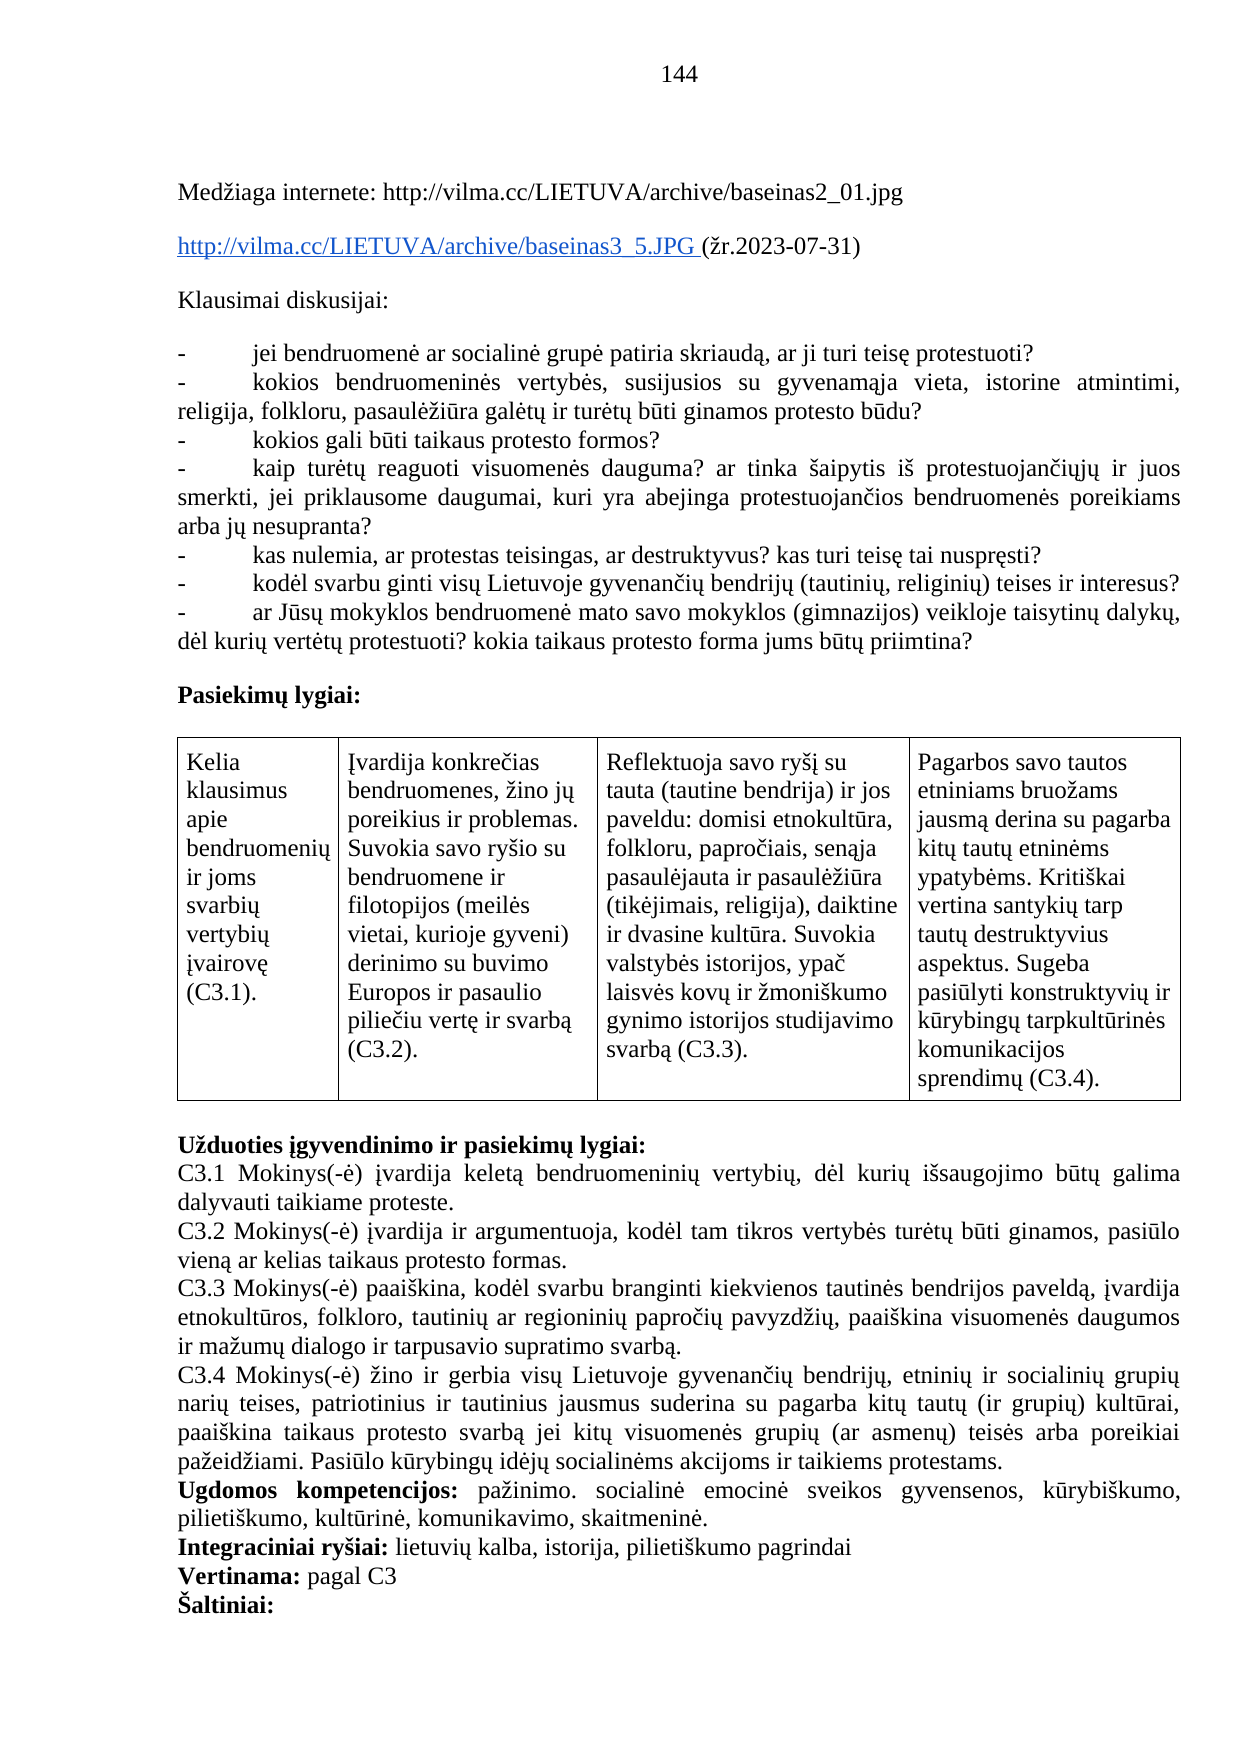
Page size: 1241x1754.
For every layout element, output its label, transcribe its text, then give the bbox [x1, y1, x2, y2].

text Užduoties įgyvendinimo ir pasiekimų lygiai: [177, 1130, 1181, 1158]
list kas nulemia, ar protestas teisingas, ar destruktyvus? kas turi teisę tai nuspręsti? [177, 540, 1181, 568]
text C3.2 Mokinys(-ė) įvardija ir argumentuoja, kodėl tam tikros vertybės turėtų būti ginamos, pasiūlo vieną ar kelias taikaus protesto formas. [177, 1216, 1181, 1273]
list ar Jūsų mokyklos bendruomenė mato savo mokyklos (gimnazijos) veikloje taisytinų dalykų, dėl kurių vertėtų protestuoti? kokia taikaus protesto forma jums būtų priimtina? [177, 597, 1181, 655]
text C3.1 Mokinys(-ė) įvardija keletą bendruomeninių vertybių, dėl kurių išsaugojimo būtų galima dalyvauti taikiame proteste. [177, 1158, 1181, 1216]
text Integraciniai ryšiai: lietuvių kalba, istorija, pilietiškumo pagrindai [177, 1532, 1181, 1561]
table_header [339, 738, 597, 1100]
list kokios gali būti taikaus protesto formos? [177, 425, 1181, 453]
text C3.3 Mokinys(-ė) paaiškina, kodėl svarbu branginti kiekvienos tautinės bendrijos paveldą, įvardija etnokultūros, folkloro, tautinių ar regioninių papročių pavyzdžių, paaiškina visuomenės daugumos ir mažumų dialogo ir tarpusavio supratimo svarbą. [177, 1273, 1181, 1360]
text Šaltiniai: [177, 1590, 1181, 1618]
list jei bendruomenė ar socialinė grupė patiria skriaudą, ar ji turi teisę protestuoti? [177, 338, 1181, 367]
text Vertinama: pagal C3 [177, 1561, 1181, 1590]
text Ugdomos kompetencijos: pažinimo. socialinė emocinė sveikos gyvensenos, kūrybiškumo, pilietiškumo, kultūrinė, komunikavimo, skaitmeninė. [177, 1475, 1181, 1532]
text http://vilma.cc/LIETUVA/archive/baseinas3_5.JPG (žr.2023-07-31) [177, 231, 1181, 260]
text Klausimai diskusijai: [177, 285, 1181, 313]
text Medžiaga internete: http://vilma.cc/LIETUVA/archive/baseinas2_01.jpg [177, 177, 1181, 206]
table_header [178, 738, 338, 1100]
list kaip turėtų reaguoti visuomenės dauguma? ar tinka šaipytis iš protestuojančiųjų ir juos smerkti, jei priklausome daugumai, kuri yra abejinga protestuojančios bendruomenės poreikiams arba jų nesupranta? [177, 453, 1181, 540]
text Pasiekimų lygiai: [177, 680, 1181, 708]
text C3.4 Mokinys(-ė) žino ir gerbia visų Lietuvoje gyvenančių bendrijų, etninių ir socialinių grupių narių teises, patriotinius ir tautinius jausmus suderina su pagarba kitų tautų (ir grupių) kultūrai, paaiškina taikaus protesto svarbą jei kitų visuomenės grupių (ar asmenų) teisės arba poreikiai pažeidžiami. Pasiūlo kūrybingų idėjų socialinėms akcijoms ir taikiems protestams. [177, 1360, 1181, 1475]
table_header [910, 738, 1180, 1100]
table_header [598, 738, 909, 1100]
list kodėl svarbu ginti visų Lietuvoje gyvenančių bendrijų (tautinių, religinių) teises ir interesus? [177, 568, 1181, 597]
list kokios bendruomeninės vertybės, susijusios su gyvenamąja vieta, istorine atmintimi, religija, folkloru, pasaulėžiūra galėtų ir turėtų būti ginamos protesto būdu? [177, 367, 1181, 425]
